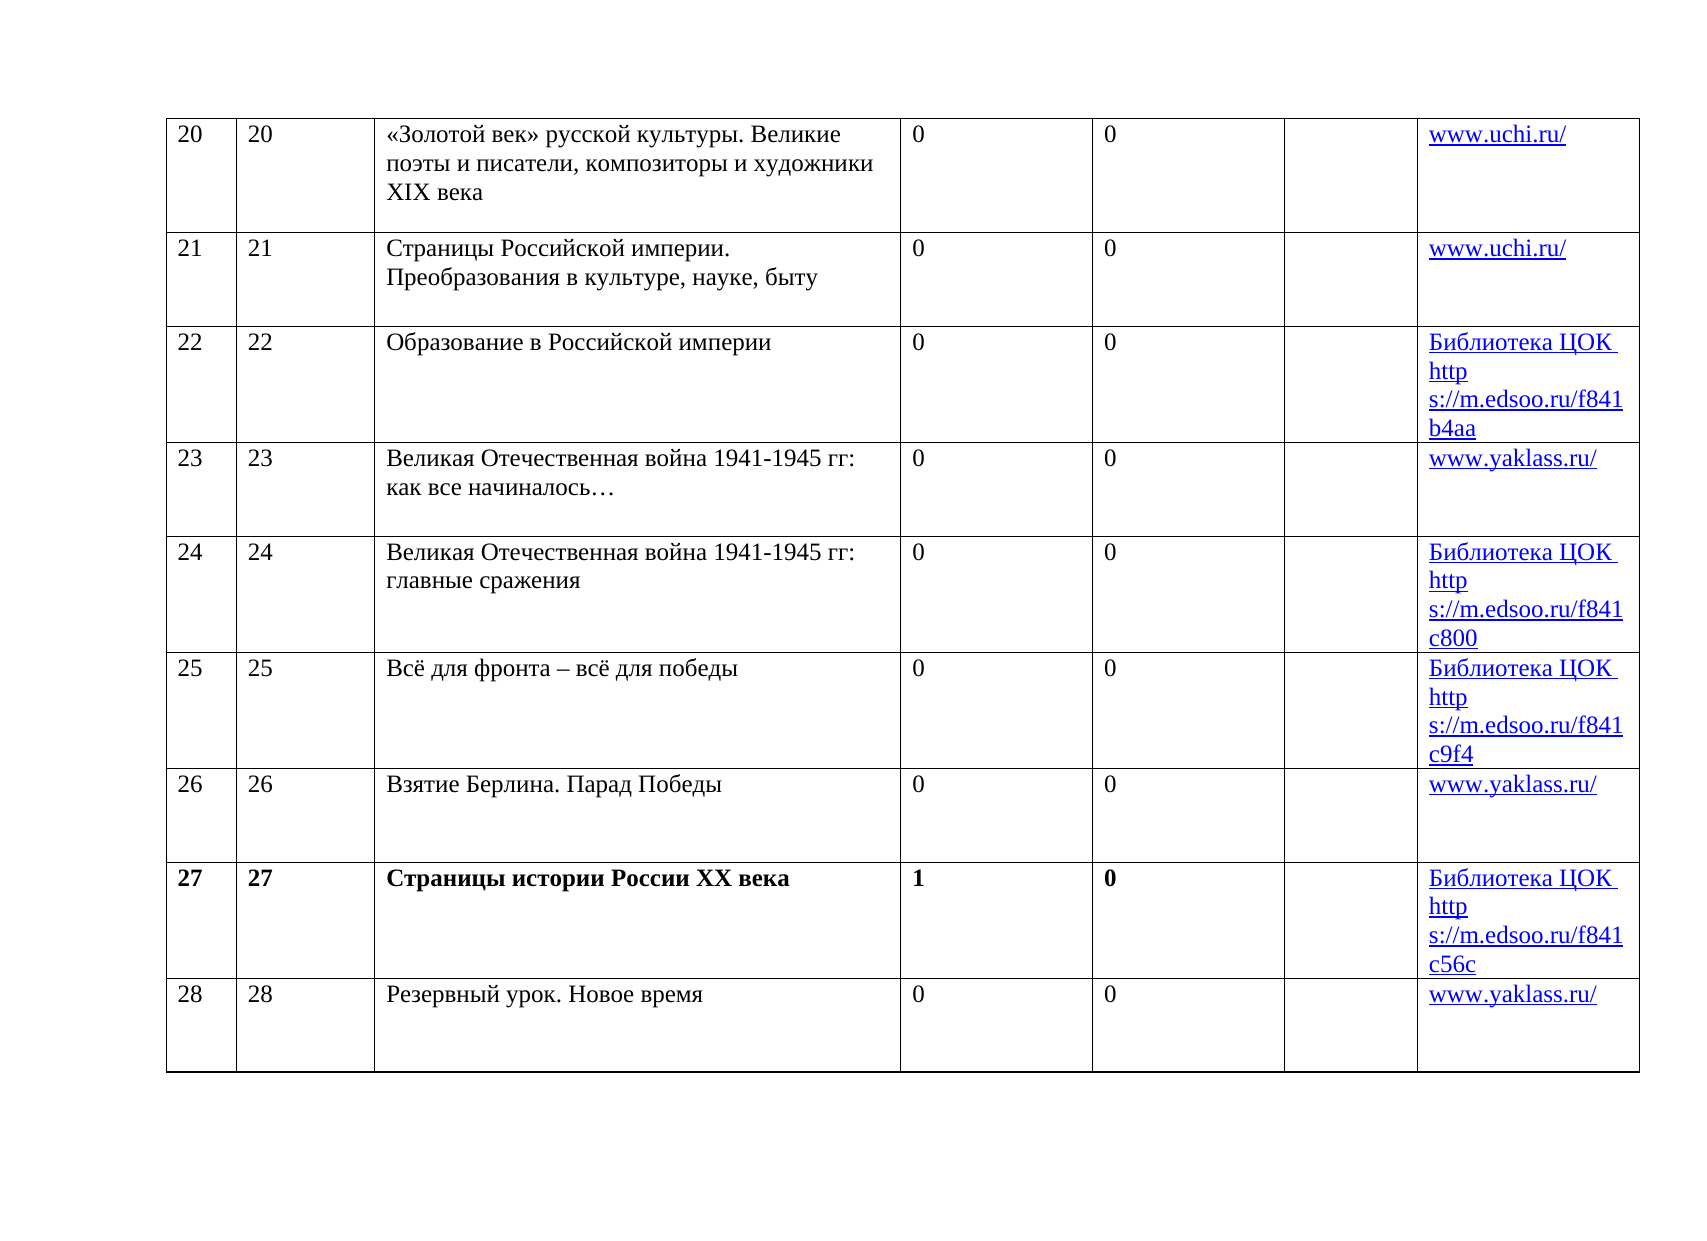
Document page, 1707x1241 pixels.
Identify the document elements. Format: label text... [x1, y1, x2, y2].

table_cell 0 [1093, 119, 1284, 232]
table_cell Страницы Российской империи. Преобразования в культуре, науке, быту [375, 233, 900, 326]
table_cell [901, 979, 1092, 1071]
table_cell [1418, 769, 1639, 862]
table_cell Библиотека ЦОК https://m.edsoo.ru/f841b4aa [1418, 327, 1639, 442]
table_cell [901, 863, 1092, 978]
table_cell 23 [167, 443, 236, 536]
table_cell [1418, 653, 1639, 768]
table_cell 0 [901, 119, 1092, 232]
table_cell 22 [167, 327, 236, 442]
table_cell [1285, 119, 1417, 232]
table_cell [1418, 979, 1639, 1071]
table_cell 0 [1093, 233, 1284, 326]
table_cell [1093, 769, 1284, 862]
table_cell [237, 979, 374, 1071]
table_cell www.uchi.ru/ [1418, 119, 1639, 232]
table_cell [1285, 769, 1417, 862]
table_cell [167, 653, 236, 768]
table_cell 20 [167, 119, 236, 232]
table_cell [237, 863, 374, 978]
table_cell 21 [237, 233, 374, 326]
table_cell 0 [1093, 443, 1284, 536]
table_cell 22 [237, 327, 374, 442]
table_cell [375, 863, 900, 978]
table_cell Великая Отечественная война 1941-1945 гг: как все начиналось… [375, 443, 900, 536]
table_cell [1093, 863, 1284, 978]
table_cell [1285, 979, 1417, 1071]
table_cell «Золотой век» русской культуры. Великие поэты и писатели, композиторы и художники XIX века [375, 119, 900, 232]
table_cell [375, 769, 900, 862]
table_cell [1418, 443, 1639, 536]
table_cell 23 [237, 443, 374, 536]
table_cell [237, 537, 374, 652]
table_cell [1285, 443, 1417, 536]
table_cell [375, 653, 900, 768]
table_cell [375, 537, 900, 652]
table_cell [1285, 327, 1417, 442]
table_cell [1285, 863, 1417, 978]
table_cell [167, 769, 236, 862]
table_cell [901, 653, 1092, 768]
table_cell 0 [901, 443, 1092, 536]
table_cell 20 [237, 119, 374, 232]
table_cell 0 [901, 327, 1092, 442]
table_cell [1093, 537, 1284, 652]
table_cell Образование в Российской империи [375, 327, 900, 442]
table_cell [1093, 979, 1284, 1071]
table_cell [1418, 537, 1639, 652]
table_cell [1285, 233, 1417, 326]
table_cell 0 [901, 233, 1092, 326]
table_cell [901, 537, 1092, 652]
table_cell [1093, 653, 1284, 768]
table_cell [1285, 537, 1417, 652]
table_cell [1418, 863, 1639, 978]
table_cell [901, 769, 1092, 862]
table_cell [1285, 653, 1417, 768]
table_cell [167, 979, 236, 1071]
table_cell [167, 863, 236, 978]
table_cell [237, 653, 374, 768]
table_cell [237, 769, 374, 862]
table_cell 0 [1093, 327, 1284, 442]
table_cell www.uchi.ru/ [1418, 233, 1639, 326]
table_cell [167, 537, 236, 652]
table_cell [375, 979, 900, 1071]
table_cell 21 [167, 233, 236, 326]
